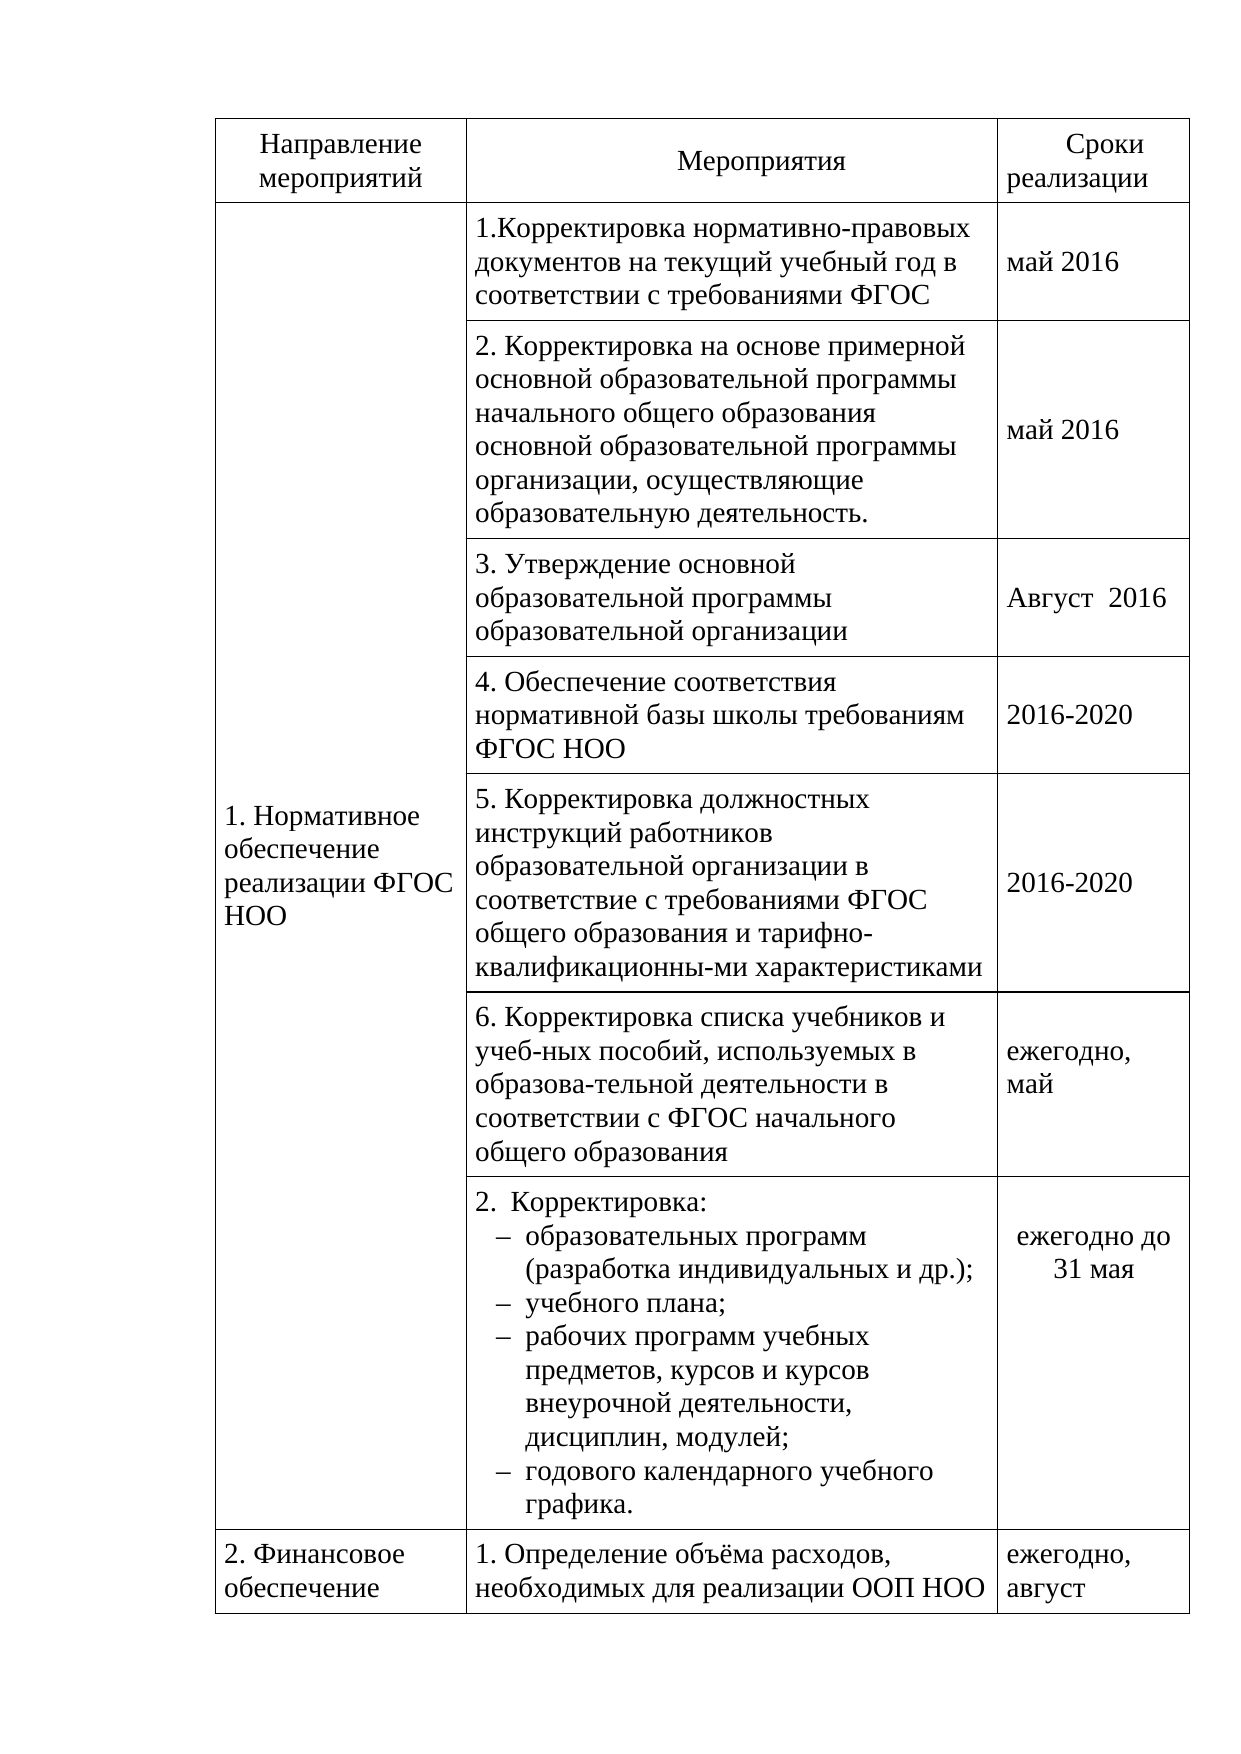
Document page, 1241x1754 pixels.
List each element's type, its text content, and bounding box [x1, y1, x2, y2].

table_cell Корректировка: образовательных программ (разработка индивидуальных и др.); учебного плана; рабочих программ учебных предметов, курсов и курсов внеурочной деятельности, дисциплин, модулей; годового календарного учебного графика. [467, 1177, 997, 1528]
table_cell ежегодно, август [998, 1530, 1189, 1613]
table_cell 1. Нормативное обеспечение реализации ФГОС НОО [216, 203, 466, 1528]
table_cell ежегодно до 31 мая [998, 1177, 1189, 1528]
table_cell 4. Обеспечение соответствия нормативной базы школы требованиям ФГОС НОО [467, 657, 997, 773]
table_header Направление мероприятий [216, 119, 466, 202]
table_cell 6. Корректировка списка учебников и учеб-ных пособий, используемых в образова-тельной деятельности в соответствии с ФГОС начального общего образования [467, 993, 997, 1176]
table_cell Август 2016 [998, 539, 1189, 656]
table_cell май 2016 [998, 321, 1189, 538]
table_cell 1.Корректировка нормативно-правовых документов на текущий учебный год в соответствии с требованиями ФГОС [467, 203, 997, 320]
table_cell 5. Корректировка должностных инструкций работников образовательной организации в соответствие с требованиями ФГОС общего образования и тарифно-квалификационны-ми характеристиками [467, 774, 997, 991]
table_cell 2016-2020 [998, 774, 1189, 991]
table_cell ежегодно, май [998, 993, 1189, 1176]
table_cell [216, 1530, 466, 1613]
table_cell май 2016 [998, 203, 1189, 320]
table_header Мероприятия [467, 119, 997, 202]
table_cell 2016-2020 [998, 657, 1189, 773]
table_header Сроки реализации [998, 119, 1189, 202]
table_cell 2. Корректировка на основе примерной основной образовательной программы начального общего образования основной образовательной программы организации, осуществляющие образовательную деятельность. [467, 321, 997, 538]
table_cell 3. Утверждение основной образовательной программы образовательной организации [467, 539, 997, 656]
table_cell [467, 1530, 997, 1613]
